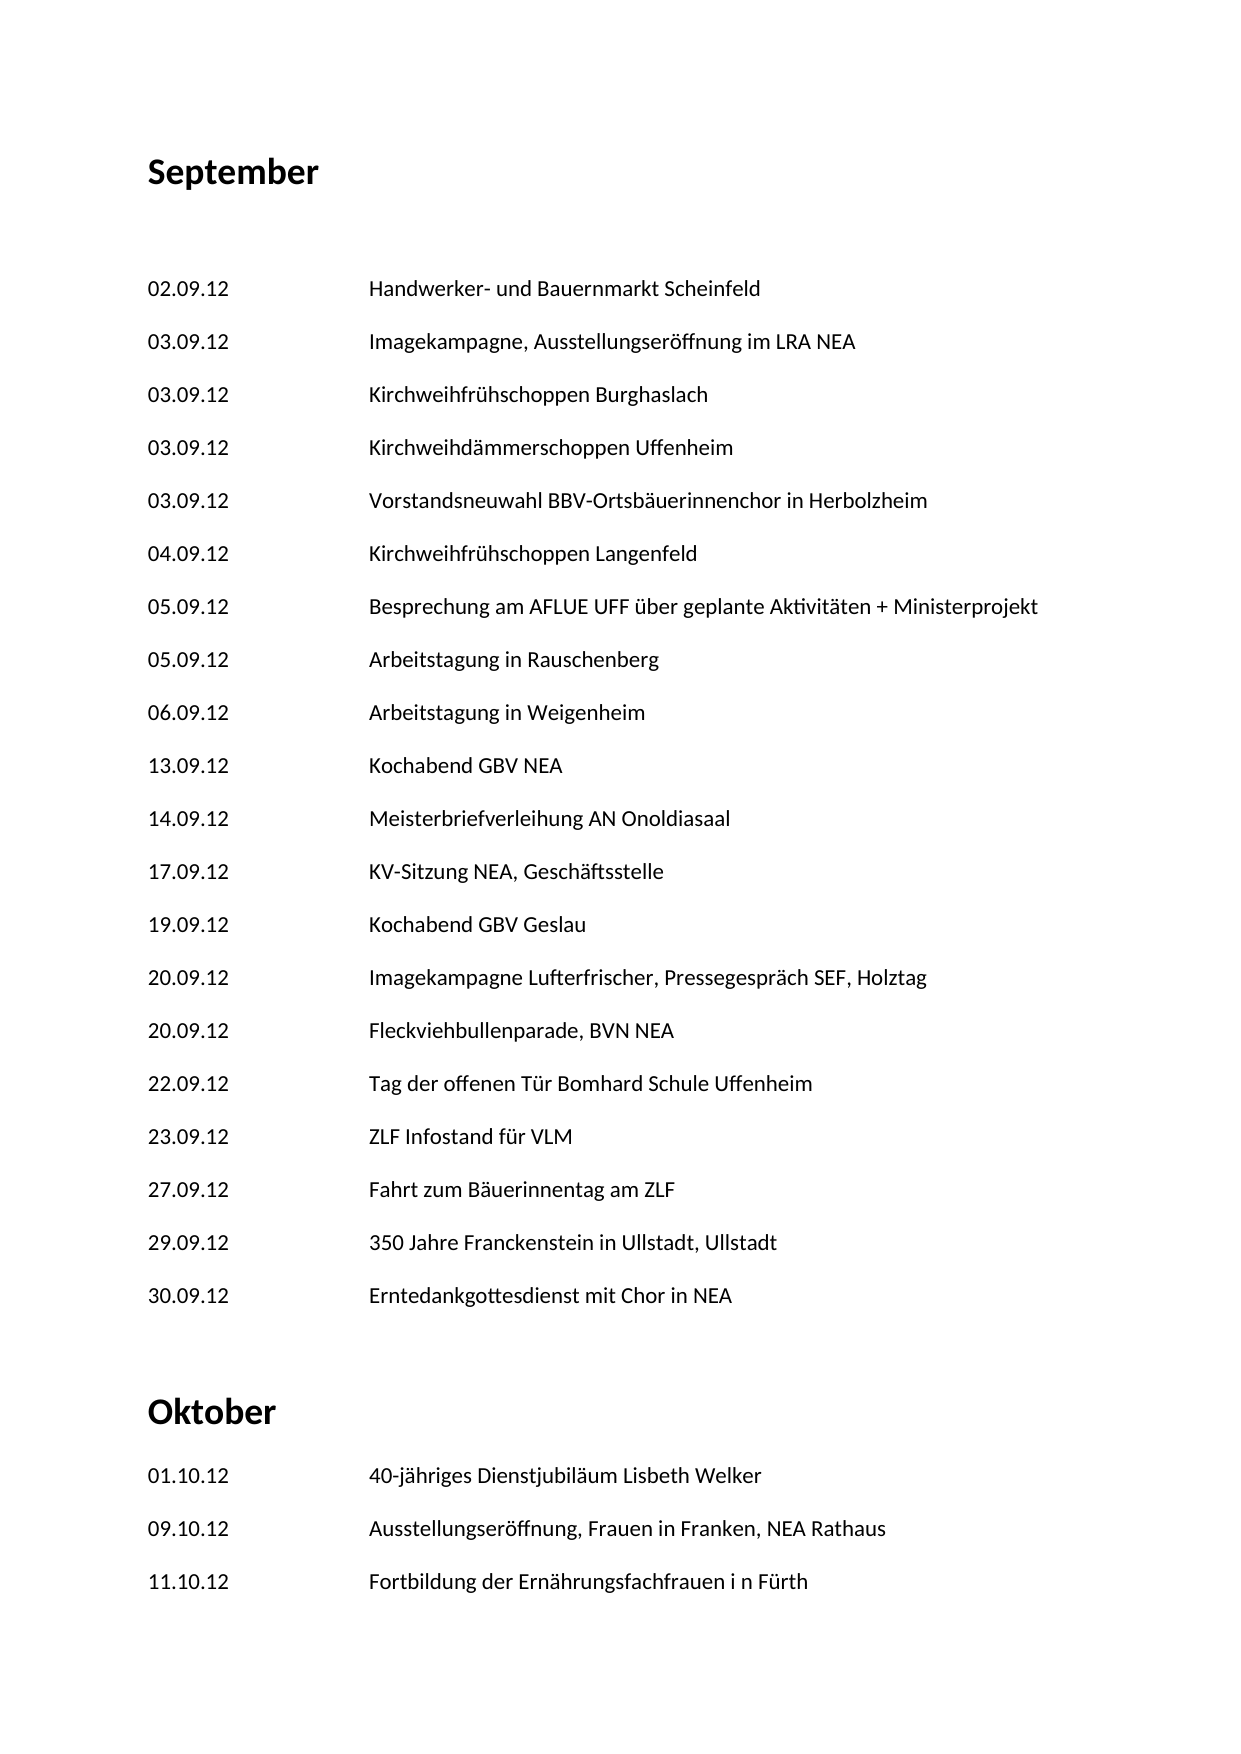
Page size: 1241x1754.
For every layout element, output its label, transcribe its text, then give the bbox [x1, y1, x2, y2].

text 03.09.12 Vorstandsneuwahl BBV-Ortsbäuerinnenchor in Herbolzheim [148, 486, 1093, 514]
text 06.09.12 Arbeitstagung in Weigenheim [148, 698, 1093, 726]
text 03.09.12 Kirchweihdämmerschoppen Uffenheim [148, 433, 1093, 461]
text 03.09.12 Kirchweihfrühschoppen Burghaslach [148, 380, 1093, 408]
text 23.09.12 ZLF Infostand für VLM [148, 1122, 1093, 1151]
text 05.09.12 Arbeitstagung in Rauschenberg [148, 645, 1093, 673]
text 05.09.12 Besprechung am AFLUE UFF über geplante Aktivitäten + Ministerprojekt [148, 592, 1093, 620]
text 17.09.12 KV-Sitzung NEA, Geschäftsstelle [148, 857, 1093, 885]
text 20.09.12 Imagekampagne Lufterfrischer, Pressegespräch SEF, Holztag [148, 963, 1093, 991]
text 03.09.12 Imagekampagne, Ausstellungseröffnung im LRA NEA [148, 327, 1093, 355]
text 04.09.12 Kirchweihfrühschoppen Langenfeld [148, 539, 1093, 567]
text 22.09.12 Tag der offenen Tür Bomhard Schule Uffenheim [148, 1069, 1093, 1097]
text September [148, 148, 1093, 193]
text 20.09.12 Fleckviehbullenparade, BVN NEA [148, 1016, 1093, 1044]
text 30.09.12 Erntedankgottesdienst mit Chor in NEA [148, 1282, 1093, 1309]
text 02.09.12 Handwerker- und Bauernmarkt Scheinfeld [148, 274, 1093, 302]
text 01.10.12 40-jähriges Dienstjubiläum Lisbeth Welker [148, 1461, 1093, 1489]
text Oktober [148, 1388, 1093, 1433]
text 19.09.12 Kochabend GBV Geslau [148, 910, 1093, 938]
text 09.10.12 Ausstellungseröffnung, Frauen in Franken, NEA Rathaus [148, 1514, 1093, 1542]
text 13.09.12 Kochabend GBV NEA [148, 751, 1093, 779]
text 11.10.12 Fortbildung der Ernährungsfachfrauen i n Fürth [148, 1567, 1093, 1595]
text 14.09.12 Meisterbriefverleihung AN Onoldiasaal [148, 804, 1093, 832]
text 29.09.12 350 Jahre Franckenstein in Ullstadt, Ullstadt [148, 1228, 1093, 1257]
text 27.09.12 Fahrt zum Bäuerinnentag am ZLF [148, 1176, 1093, 1203]
